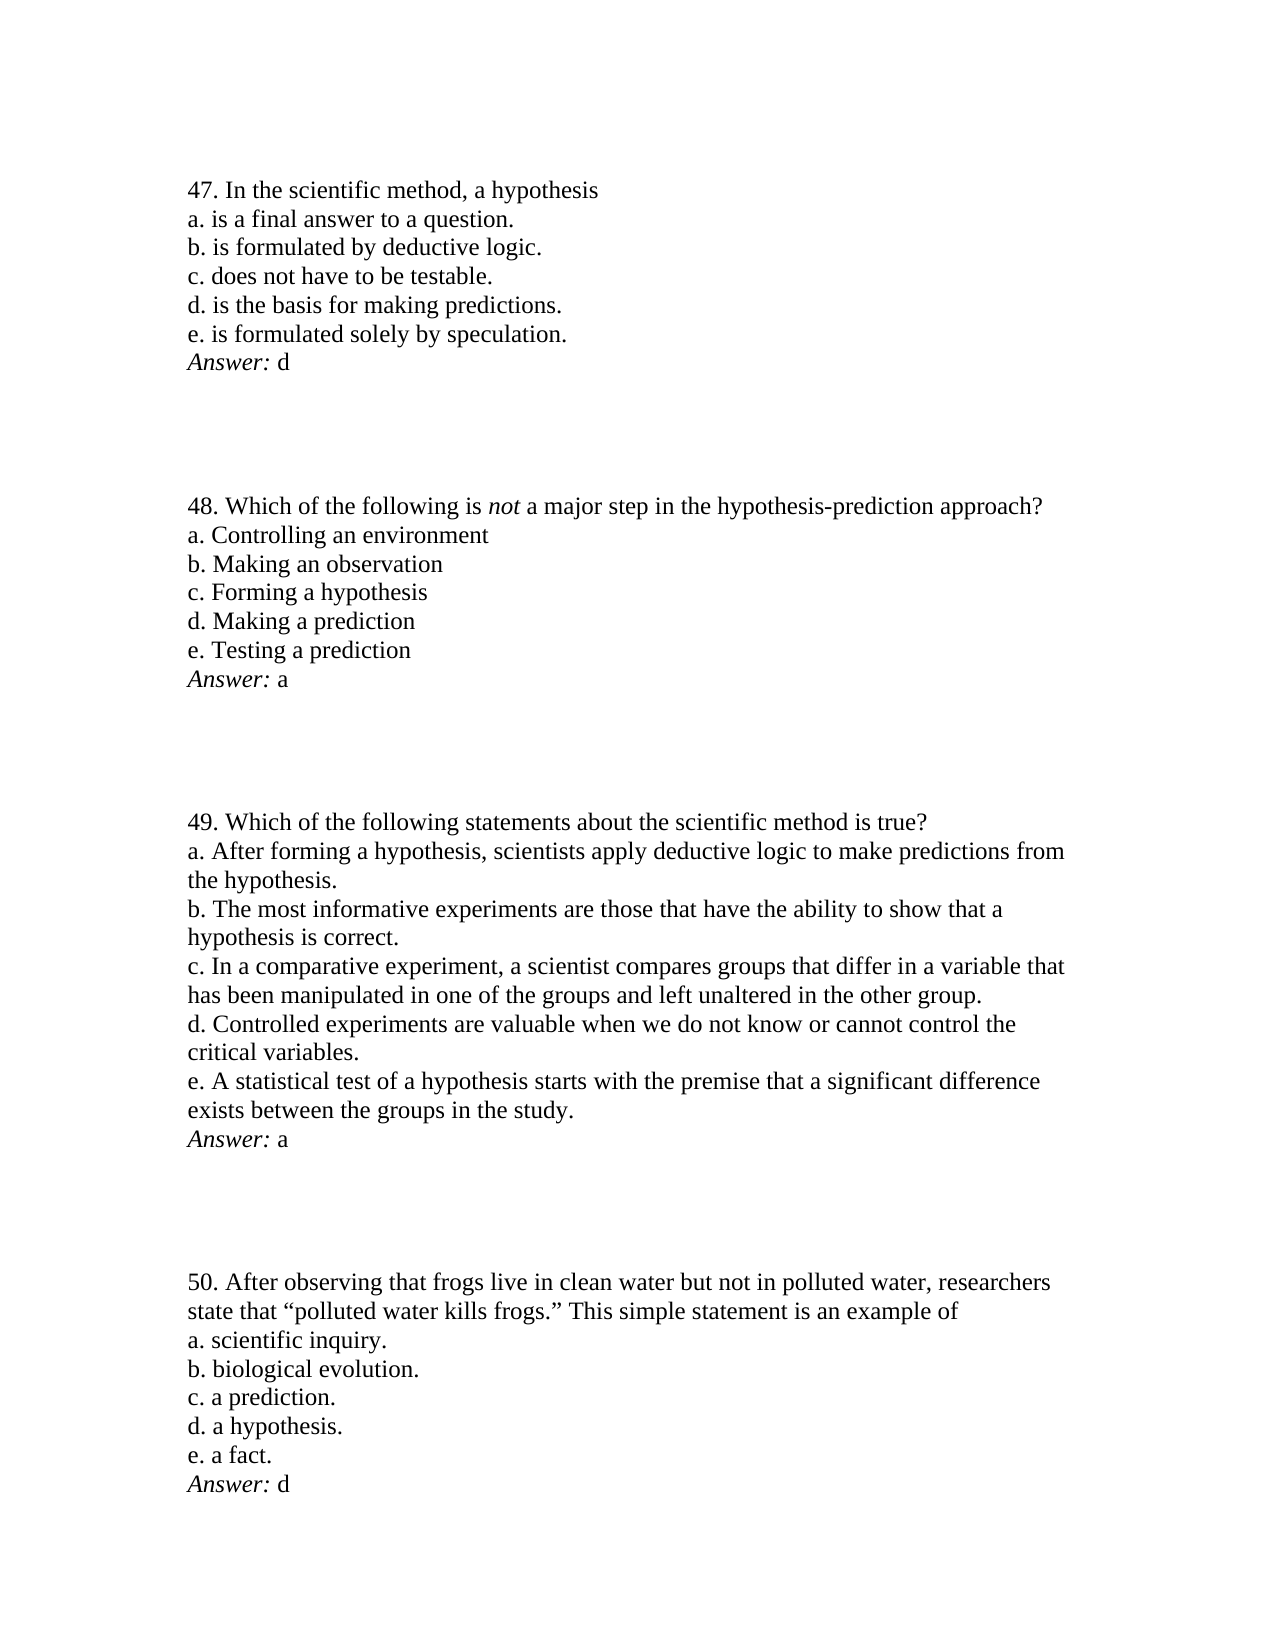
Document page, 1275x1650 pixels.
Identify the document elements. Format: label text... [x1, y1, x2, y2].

text c. does not have to be testable. [187, 261, 1087, 290]
text e. a fact. [187, 1440, 1087, 1469]
text Answer: a [187, 1124, 1087, 1152]
text d. is the basis for making predictions. [187, 290, 1087, 319]
text Answer: d [187, 347, 1087, 376]
text c. Forming a hypothesis [187, 577, 1087, 606]
text d. Controlled experiments are valuable when we do not know or cannot control the critical variables. [187, 1009, 1087, 1066]
text 49. Which of the following statements about the scientific method is true? [187, 807, 1087, 836]
text 48. Which of the following is not a major step in the hypothesis-prediction approach? [187, 491, 1087, 520]
text d. Making a prediction [187, 606, 1087, 635]
text b. is formulated by deductive logic. [187, 232, 1087, 261]
text a. Controlling an environment [187, 520, 1087, 549]
text d. a hypothesis. [187, 1411, 1087, 1440]
text Answer: a [187, 664, 1087, 692]
text Answer: d [187, 1469, 1087, 1497]
text 50. After observing that frogs live in clean water but not in polluted water, researchers state that “polluted water kills frogs.” This simple statement is an example of [187, 1267, 1087, 1325]
text 47. In the scientific method, a hypothesis [187, 175, 1087, 204]
text b. Making an observation [187, 549, 1087, 577]
text a. After forming a hypothesis, scientists apply deductive logic to make predictions from the hypothesis. [187, 836, 1087, 894]
text c. a prediction. [187, 1382, 1087, 1411]
text a. is a final answer to a question. [187, 204, 1087, 232]
text b. The most informative experiments are those that have the ability to show that a hypothesis is correct. [187, 894, 1087, 951]
text b. biological evolution. [187, 1354, 1087, 1382]
text e. is formulated solely by speculation. [187, 319, 1087, 347]
text e. A statistical test of a hypothesis starts with the premise that a significant difference exists between the groups in the study. [187, 1066, 1087, 1124]
text c. In a comparative experiment, a scientist compares groups that differ in a variable that has been manipulated in one of the groups and left unaltered in the other group. [187, 951, 1087, 1009]
text a. scientific inquiry. [187, 1325, 1087, 1354]
text e. Testing a prediction [187, 635, 1087, 664]
